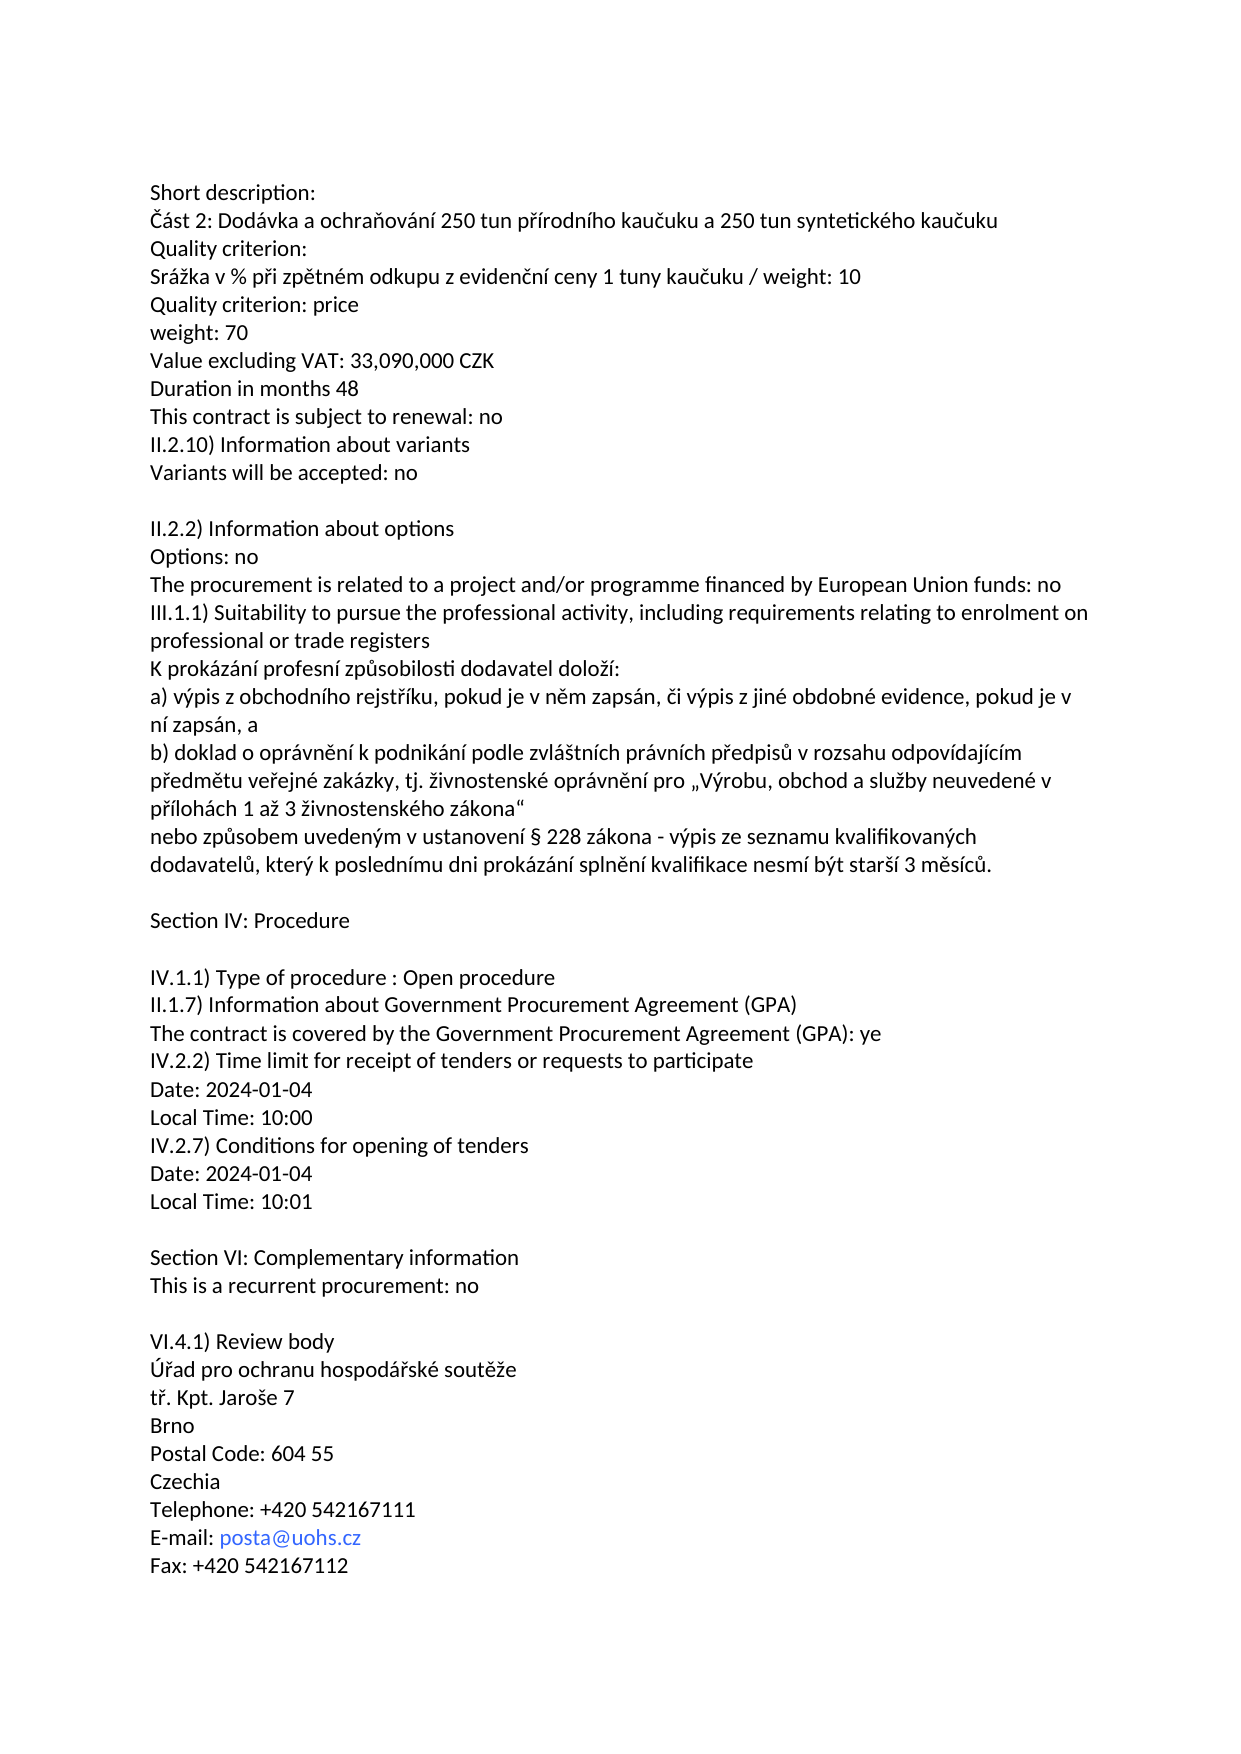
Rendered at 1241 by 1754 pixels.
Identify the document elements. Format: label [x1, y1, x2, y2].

text [150, 150, 1090, 1579]
